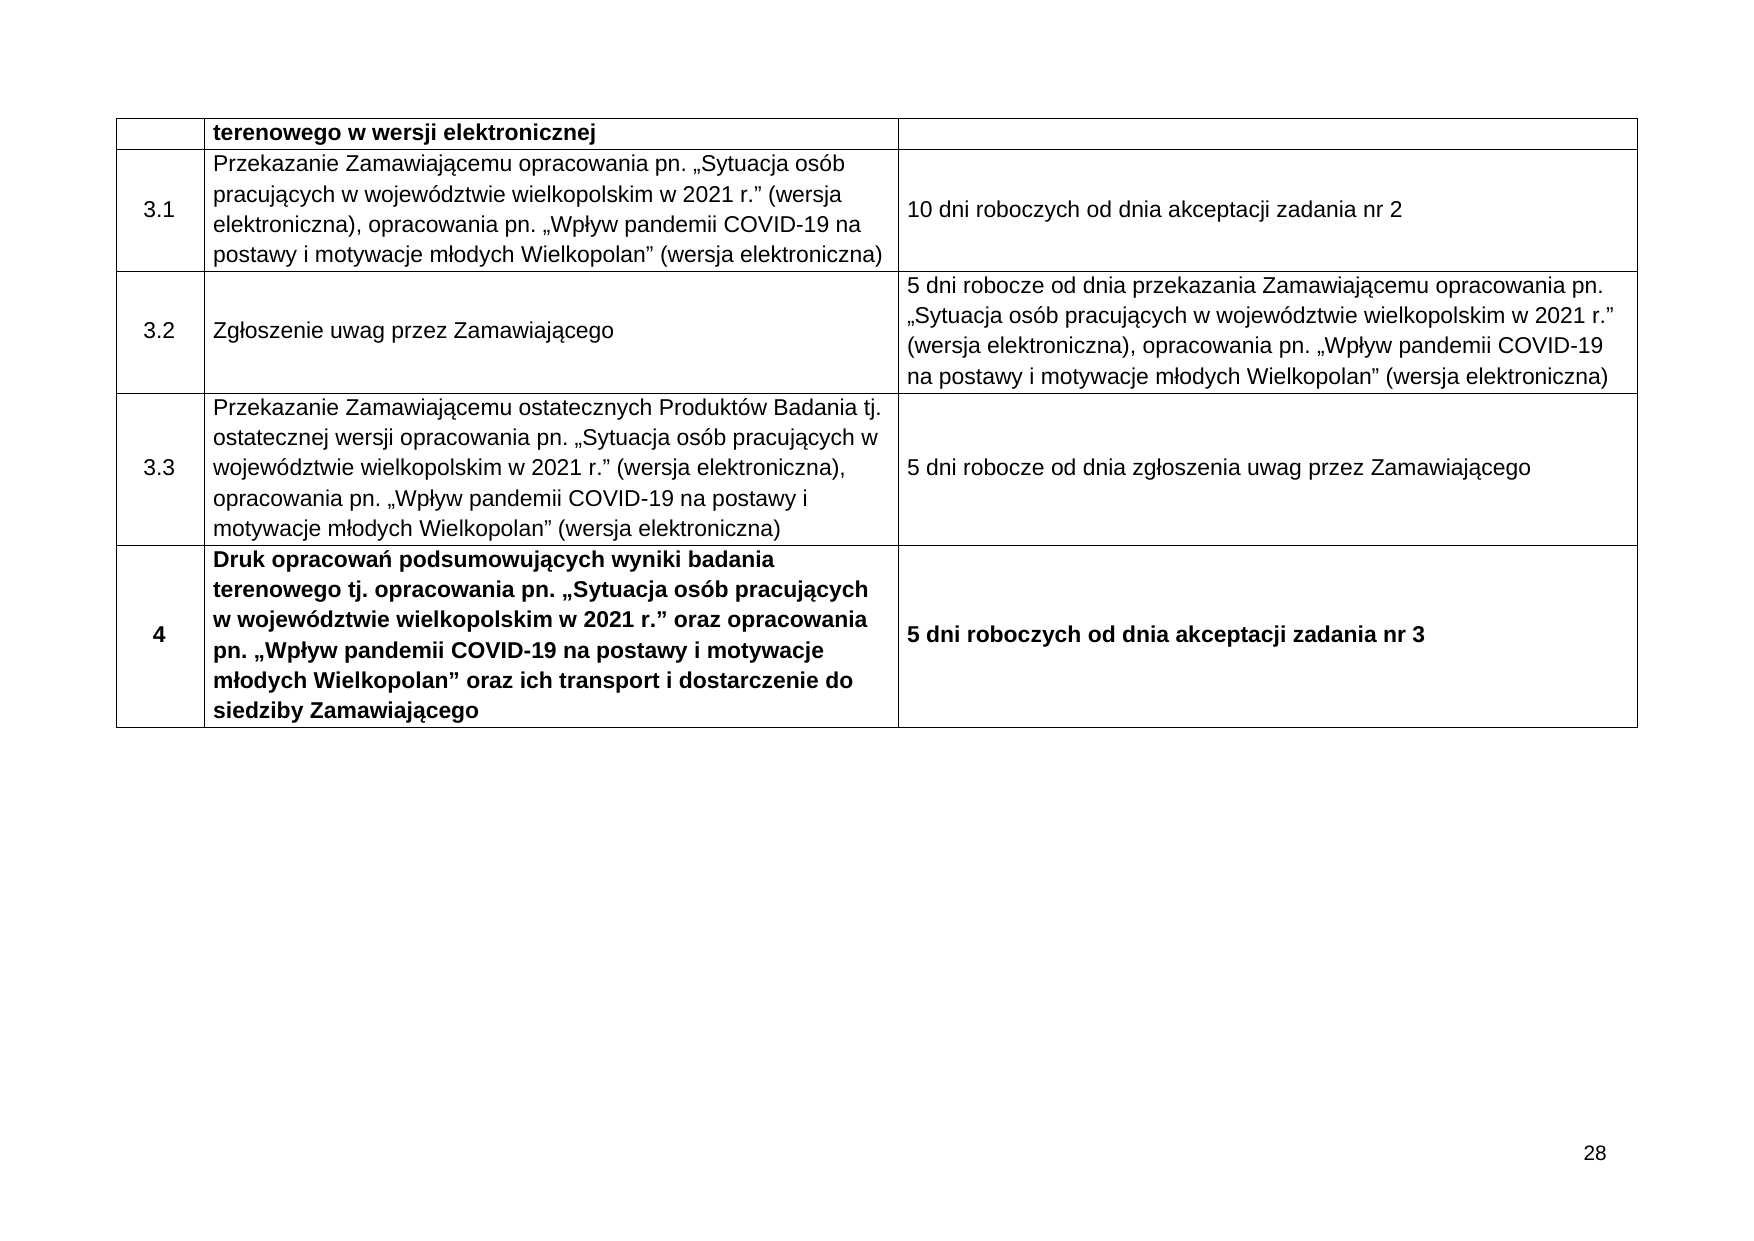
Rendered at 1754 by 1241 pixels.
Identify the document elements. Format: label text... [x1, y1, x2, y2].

table_cell Przekazanie Zamawiającemu opracowania pn. „Sytuacja osób pracujących w województwie wielkopolskim w 2021 r.” (wersja elektroniczna), opracowania pn. „Wpływ pandemii COVID-19 na postawy i motywacje młodych Wielkopolan” (wersja elektroniczna) [205, 150, 898, 271]
table_cell 10 dni roboczych od dnia akceptacji zadania nr 2 [899, 150, 1637, 271]
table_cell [205, 119, 898, 149]
table_cell 3.2 [117, 272, 204, 393]
table_cell 4 [117, 546, 204, 727]
table_cell 5 dni robocze od dnia zgłoszenia uwag przez Zamawiającego [899, 394, 1637, 545]
table_cell Zgłoszenie uwag przez Zamawiającego [205, 272, 898, 393]
table_cell 3.3 [117, 394, 204, 545]
table_cell 3.1 [117, 150, 204, 271]
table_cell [899, 119, 1637, 149]
table_cell 3 [117, 119, 204, 149]
table_cell Przekazanie Zamawiającemu ostatecznych Produktów Badania tj. ostatecznej wersji opracowania pn. „Sytuacja osób pracujących w województwie wielkopolskim w 2021 r.” (wersja elektroniczna), opracowania pn. „Wpływ pandemii COVID-19 na postawy i motywacje młodych Wielkopolan” (wersja elektroniczna) [205, 394, 898, 545]
table_cell 5 dni roboczych od dnia akceptacji zadania nr 3 [899, 546, 1637, 727]
table_cell Druk opracowań podsumowujących wyniki badania terenowego tj. opracowania pn. „Sytuacja osób pracujących w województwie wielkopolskim w 2021 r.” oraz opracowania pn. „Wpływ pandemii COVID-19 na postawy i motywacje młodych Wielkopolan” oraz ich transport i dostarczenie do siedziby Zamawiającego [205, 546, 898, 727]
table_cell 5 dni robocze od dnia przekazania Zamawiającemu opracowania pn. „Sytuacja osób pracujących w województwie wielkopolskim w 2021 r.” (wersja elektroniczna), opracowania pn. „Wpływ pandemii COVID-19 na postawy i motywacje młodych Wielkopolan” (wersja elektroniczna) [899, 272, 1637, 393]
